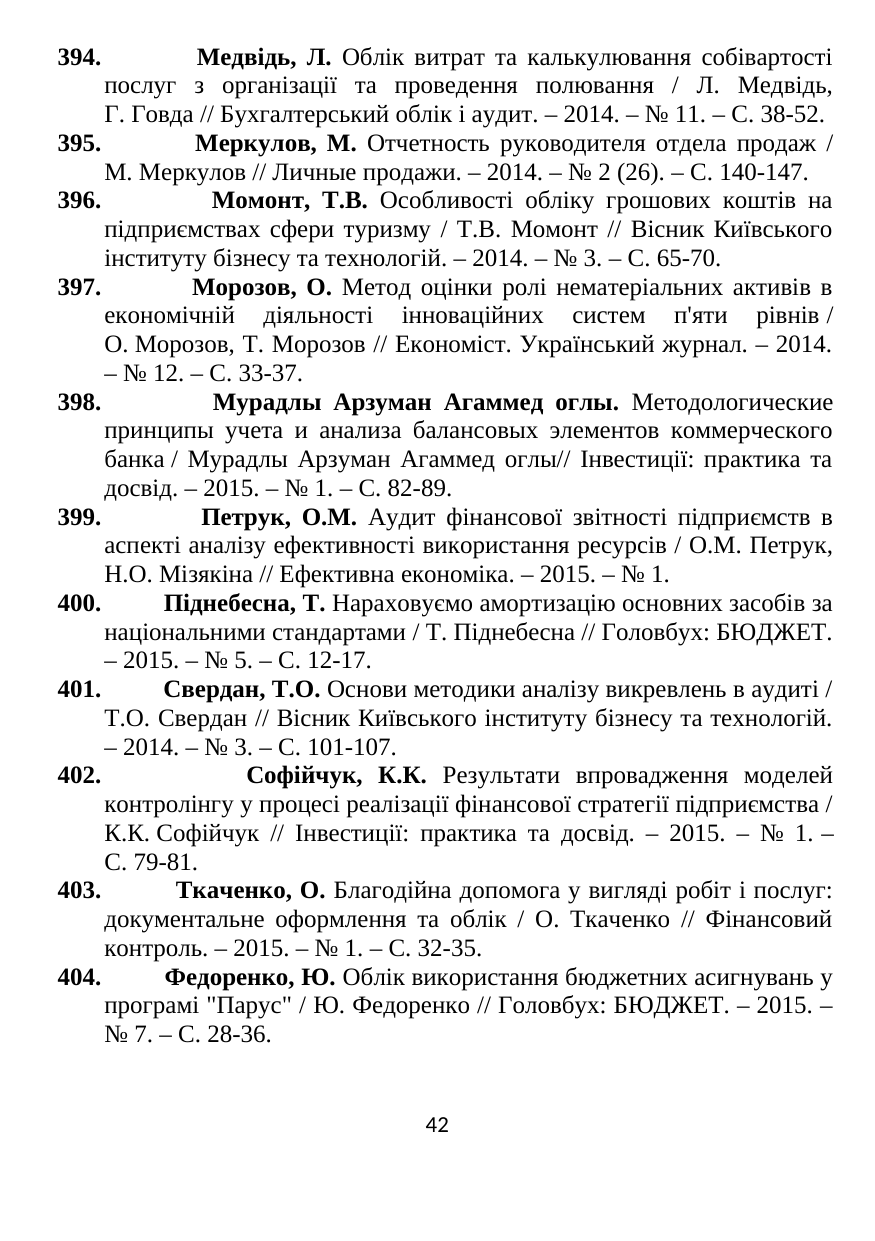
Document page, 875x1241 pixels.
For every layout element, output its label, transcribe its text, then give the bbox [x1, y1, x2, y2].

table_cell [42, 875, 104, 962]
table_cell Свердан, Т.О. Основи методики аналізу викревлень в аудиті / Т.О. Свердан // Вісник Київського інституту бізнесу та технологій. – 2014. – № 3. – С. 101-107. [104, 674, 833, 760]
table_cell Софійчук, К.К. Результати впровадження моделей контролінгу у процесі реалізації фінансової стратегії підприємства / К.К. Софійчук // Інвестиції: практика та досвід. – 2015. – № 1. – С. 79-81. [104, 760, 833, 875]
table_cell Піднебесна, Т. Нараховуємо амортизацію основних засобів за національними стандартами / Т. Піднебесна // Головбух: БЮДЖЕТ. – 2015. – № 5. – С. 12-17. [104, 588, 833, 674]
table_cell [42, 42, 104, 128]
table_cell Момонт, Т.В. Особливості обліку грошових коштів на підприємствах сфери туризму / Т.В. Момонт // Вісник Київського інституту бізнесу та технологій. – 2014. – № 3. – С. 65-70. [104, 185, 833, 272]
table_cell [42, 588, 104, 674]
table_cell [42, 674, 104, 760]
table_cell [42, 272, 104, 387]
table_cell Морозов, О. Метод оцінки ролі нематеріальних активів в економічній діяльності інноваційних систем п'яти рівнів / О. Морозов, Т. Морозов // Економіст. Український журнал. – 2014. – № 12. – С. 33-37. [104, 272, 833, 387]
table_cell [42, 962, 104, 1048]
table_cell [42, 185, 104, 272]
table_cell Мурадлы Арзуман Агаммед оглы. Методологические принципы учета и анализа балансовых элементов коммерческого банка / Мурадлы Арзуман Агаммед оглы// Інвестиції: практика та досвід. – 2015. – № 1. – С. 82-89. [104, 387, 833, 502]
table_cell Петрук, О.М. Аудит фінансової звітності підприємств в аспекті аналізу ефективності використання ресурсів / О.М. Петрук, Н.О. Мізякіна // Ефективна економіка. – 2015. – № 1. [104, 502, 833, 588]
table_cell [42, 387, 104, 502]
table_cell [42, 128, 104, 185]
table_cell [42, 760, 104, 875]
table_cell [42, 502, 104, 588]
table_cell Федоренко, Ю. Облік використання бюджетних асигнувань у програмі "Парус" / Ю. Федоренко // Головбух: БЮДЖЕТ. – 2015. – № 7. – С. 28-36. [104, 962, 833, 1048]
table_cell Медвідь, Л. Облік витрат та калькулювання собівартості послуг з організації та проведення полювання / Л. Медвідь, Г. Говда // Бухгалтерський облік і аудит. – 2014. – № 11. – С. 38-52. [104, 42, 833, 128]
table_cell Меркулов, М. Отчетность руководителя отдела продаж / М. Меркулов // Личные продажи. – 2014. – № 2 (26). – С. 140-147. [104, 128, 833, 185]
table_cell Ткаченко, О. Благодійна допомога у вигляді робіт і послуг: документальне оформлення та облік / О. Ткаченко // Фінансовий контроль. – 2015. – № 1. – С. 32-35. [104, 875, 833, 962]
